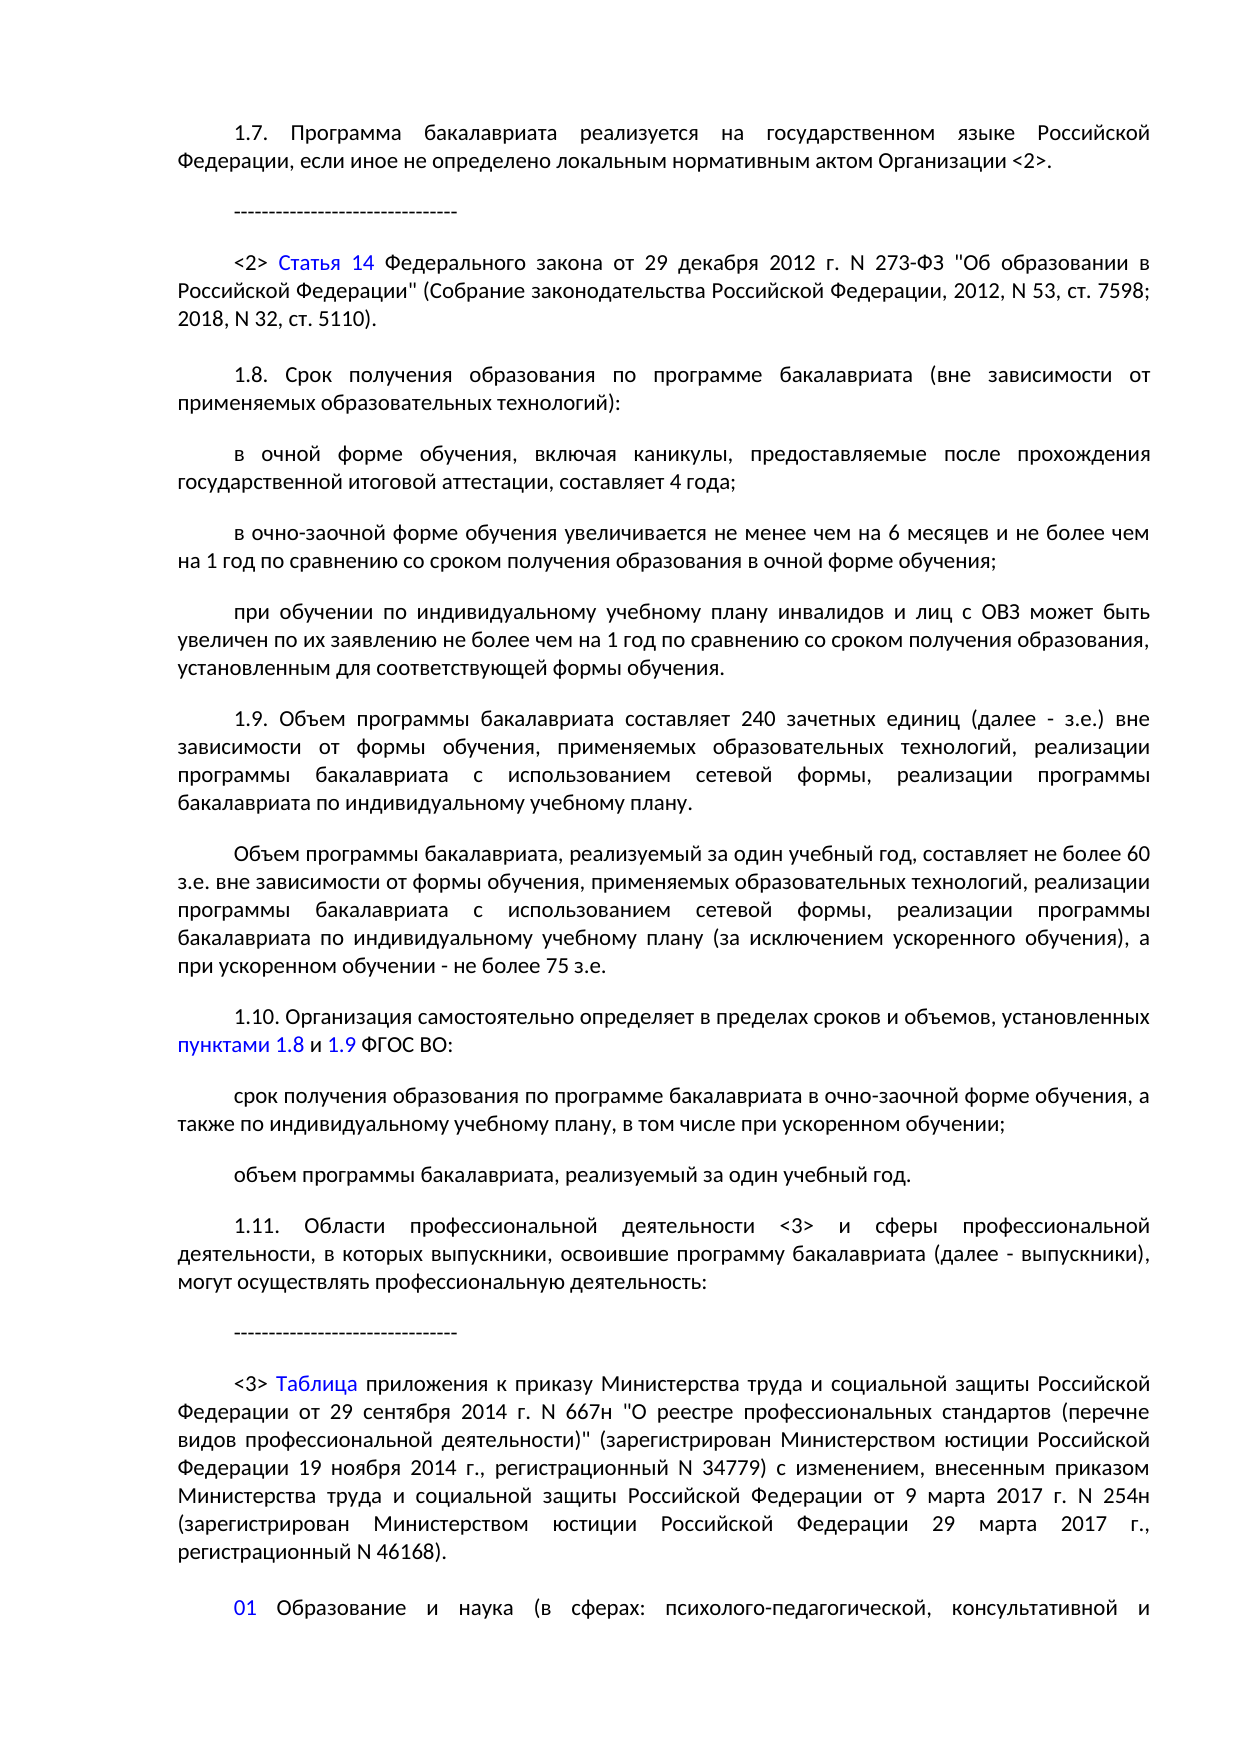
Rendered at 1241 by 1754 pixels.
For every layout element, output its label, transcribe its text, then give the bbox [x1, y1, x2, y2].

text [177, 1593, 1152, 1621]
text 1.9. Объем программы бакалавриата составляет 240 зачетных единиц (далее - з.е.) вне зависимости от формы обучения, применяемых образовательных технологий, реализации программы бакалавриата с использованием сетевой формы, реализации программы бакалавриата по индивидуальному учебному плану. [177, 704, 1152, 816]
text -------------------------------- [177, 197, 1152, 225]
text срок получения образования по программе бакалавриата в очно-заочной форме обучения, а также по индивидуальному учебному плану, в том числе при ускоренном обучении; [177, 1081, 1152, 1137]
text Объем программы бакалавриата, реализуемый за один учебный год, составляет не более 60 з.е. вне зависимости от формы обучения, применяемых образовательных технологий, реализации программы бакалавриата с использованием сетевой формы, реализации программы бакалавриата по индивидуальному учебному плану (за исключением ускоренного обучения), а при ускоренном обучении - не более 75 з.е. [177, 839, 1152, 979]
text -------------------------------- [177, 1318, 1152, 1346]
text при обучении по индивидуальному учебному плану инвалидов и лиц с ОВЗ может быть увеличен по их заявлению не более чем на 1 год по сравнению со сроком получения образования, установленным для соответствующей формы обучения. [177, 597, 1152, 681]
text <2> Статья 14 Федерального закона от 29 декабря 2012 г. N 273-ФЗ "Об образовании в Российской Федерации" (Собрание законодательства Российской Федерации, 2012, N 53, ст. 7598; 2018, N 32, ст. 5110). [177, 248, 1152, 332]
text <3> Таблица приложения к приказу Министерства труда и социальной защиты Российской Федерации от 29 сентября 2014 г. N 667н "О реестре профессиональных стандартов (перечне видов профессиональной деятельности)" (зарегистрирован Министерством юстиции Российской Федерации 19 ноября 2014 г., регистрационный N 34779) с изменением, внесенным приказом Министерства труда и социальной защиты Российской Федерации от 9 марта 2017 г. N 254н (зарегистрирован Министерством юстиции Российской Федерации 29 марта 2017 г., регистрационный N 46168). [177, 1369, 1152, 1565]
text 1.11. Области профессиональной деятельности <3> и сферы профессиональной деятельности, в которых выпускники, освоившие программу бакалавриата (далее - выпускники), могут осуществлять профессиональную деятельность: [177, 1211, 1152, 1295]
text 1.7. Программа бакалавриата реализуется на государственном языке Российской Федерации, если иное не определено локальным нормативным актом Организации <2>. [177, 118, 1152, 174]
text в очно-заочной форме обучения увеличивается не менее чем на 6 месяцев и не более чем на 1 год по сравнению со сроком получения образования в очной форме обучения; [177, 518, 1152, 574]
text в очной форме обучения, включая каникулы, предоставляемые после прохождения государственной итоговой аттестации, составляет 4 года; [177, 439, 1152, 495]
text объем программы бакалавриата, реализуемый за один учебный год. [177, 1160, 1152, 1188]
text 1.8. Срок получения образования по программе бакалавриата (вне зависимости от применяемых образовательных технологий): [177, 360, 1152, 416]
text 1.10. Организация самостоятельно определяет в пределах сроков и объемов, установленных пунктами 1.8 и 1.9 ФГОС ВО: [177, 1002, 1152, 1058]
